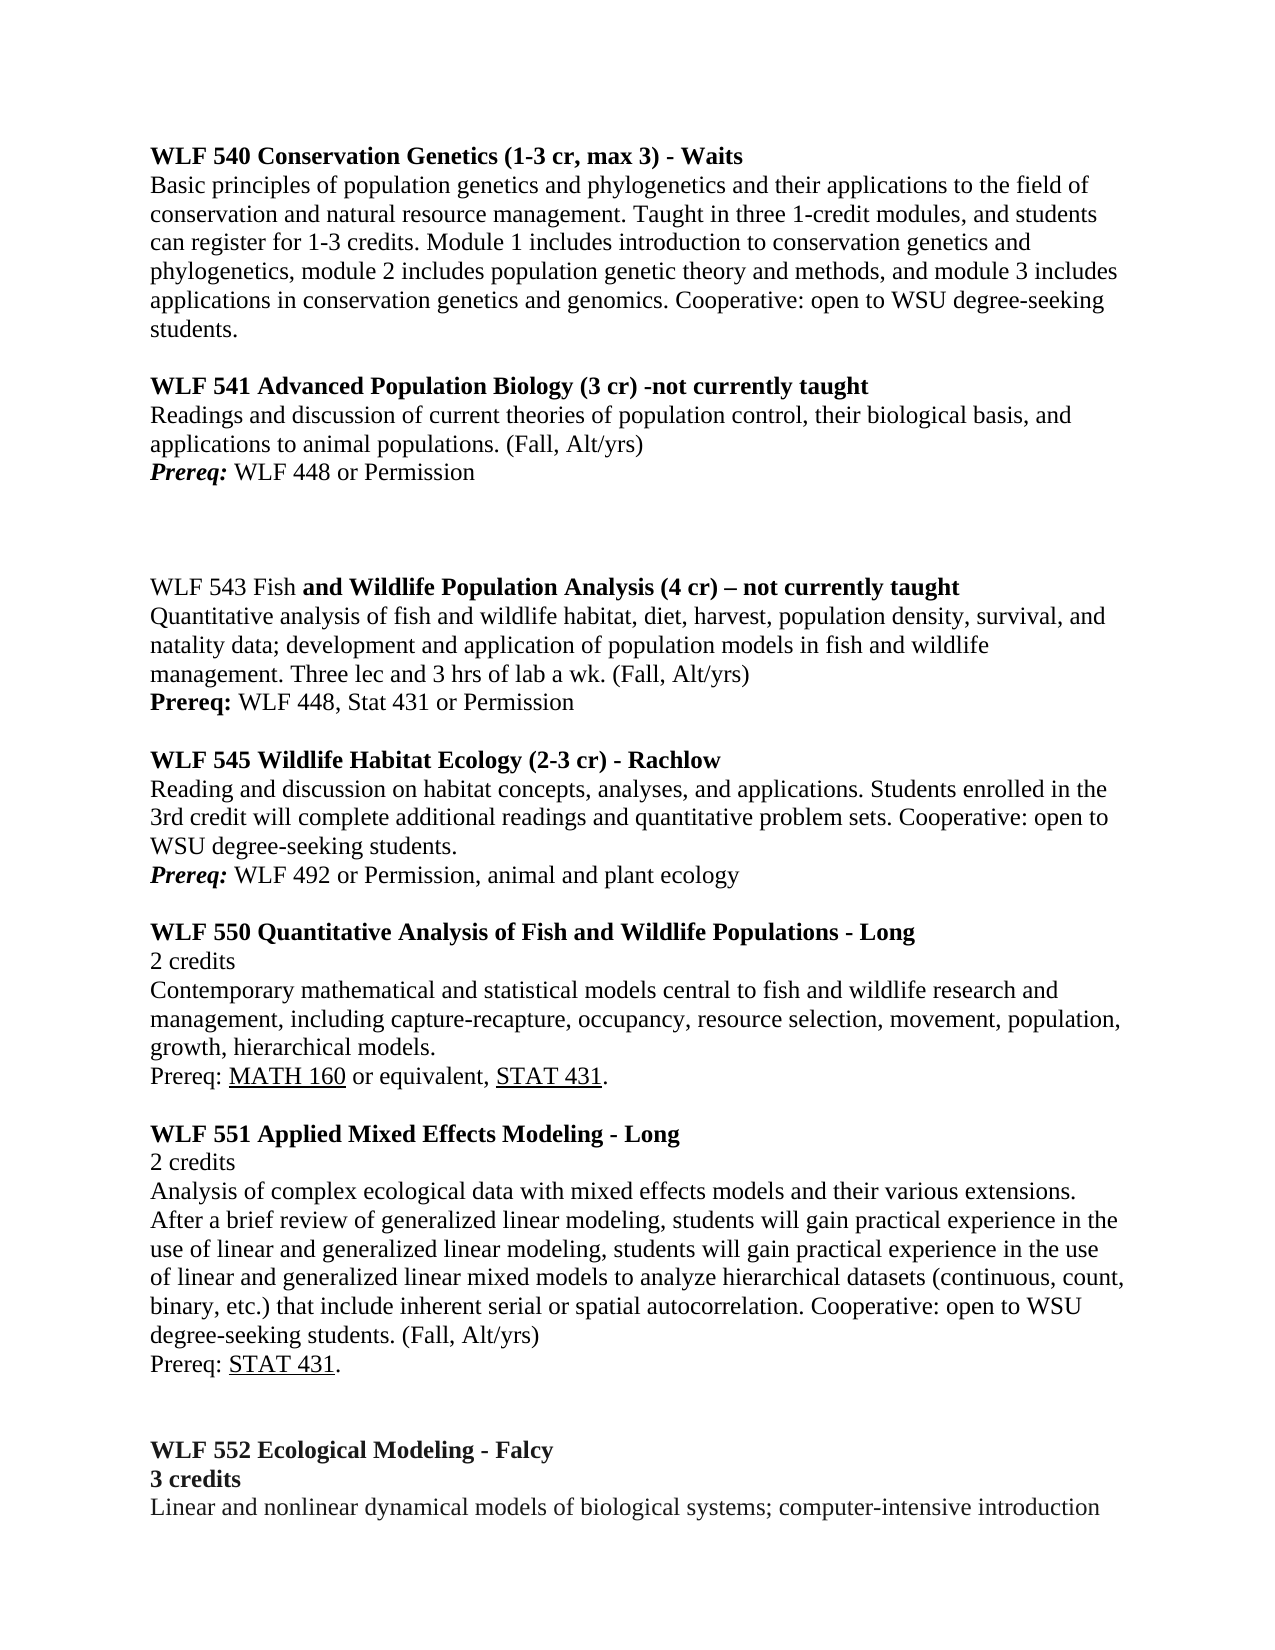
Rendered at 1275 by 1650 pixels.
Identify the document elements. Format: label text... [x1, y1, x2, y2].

text WLF 541 Advanced Population Biology (3 cr) -not currently taught [150, 371, 1125, 400]
text WLF 545 Wildlife Habitat Ecology (2-3 cr) - Rachlow [150, 745, 1125, 774]
text WLF 551 Applied Mixed Effects Modeling - Long [150, 1119, 1125, 1147]
text Prereq: WLF 492 or Permission, animal and plant ecology [150, 860, 1125, 889]
text WLF 550 Quantitative Analysis of Fish and Wildlife Populations - Long [150, 917, 1125, 946]
text Prereq: WLF 448 or Permission [150, 457, 1125, 486]
text Readings and discussion of current theories of population control, their biological basis, and applications to animal populations. (Fall, Alt/yrs) [150, 400, 1125, 457]
text WLF 540 Conservation Genetics (1-3 cr, max 3) - Waits [150, 141, 1125, 170]
title WLF 552 Ecological Modeling - Falcy [150, 1435, 1125, 1464]
text WLF 543 Fish and Wildlife Population Analysis (4 cr) – not currently taught [150, 572, 1125, 601]
text Basic principles of population genetics and phylogenetics and their applications to the field of conservation and natural resource management. Taught in three 1-credit modules, and students can register for 1-3 credits. Module 1 includes introduction to conservation genetics and phylogenetics, module 2 includes population genetic theory and methods, and module 3 includes applications in conservation genetics and genomics. Cooperative: open to WSU degree-seeking students. [150, 170, 1125, 342]
text Prereq: WLF 448, Stat 431 or Permission [150, 687, 1125, 716]
text 2 credits Analysis of complex ecological data with mixed effects models and their various extensions. After a brief review of generalized linear modeling, students will gain practical experience in the use of linear and generalized linear modeling, students will gain practical experience in the use of linear and generalized linear mixed models to analyze hierarchical datasets (continuous, count, binary, etc.) that include inherent serial or spatial autocorrelation. Cooperative: open to WSU degree-seeking students. (Fall, Alt/yrs) Prereq: STAT 431. [150, 1147, 1125, 1377]
text Reading and discussion on habitat concepts, analyses, and applications. Students enrolled in the 3rd credit will complete additional readings and quantitative problem sets. Cooperative: open to WSU degree-seeking students. [150, 774, 1125, 860]
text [150, 1464, 1125, 1521]
text Quantitative analysis of fish and wildlife habitat, diet, harvest, population density, survival, and natality data; development and application of population models in fish and wildlife management. Three lec and 3 hrs of lab a wk. (Fall, Alt/yrs) [150, 601, 1125, 687]
text 2 credits Contemporary mathematical and statistical models central to fish and wildlife research and management, including capture-recapture, occupancy, resource selection, movement, population, growth, hierarchical models. Prereq: MATH 160 or equivalent, STAT 431. [150, 946, 1125, 1090]
